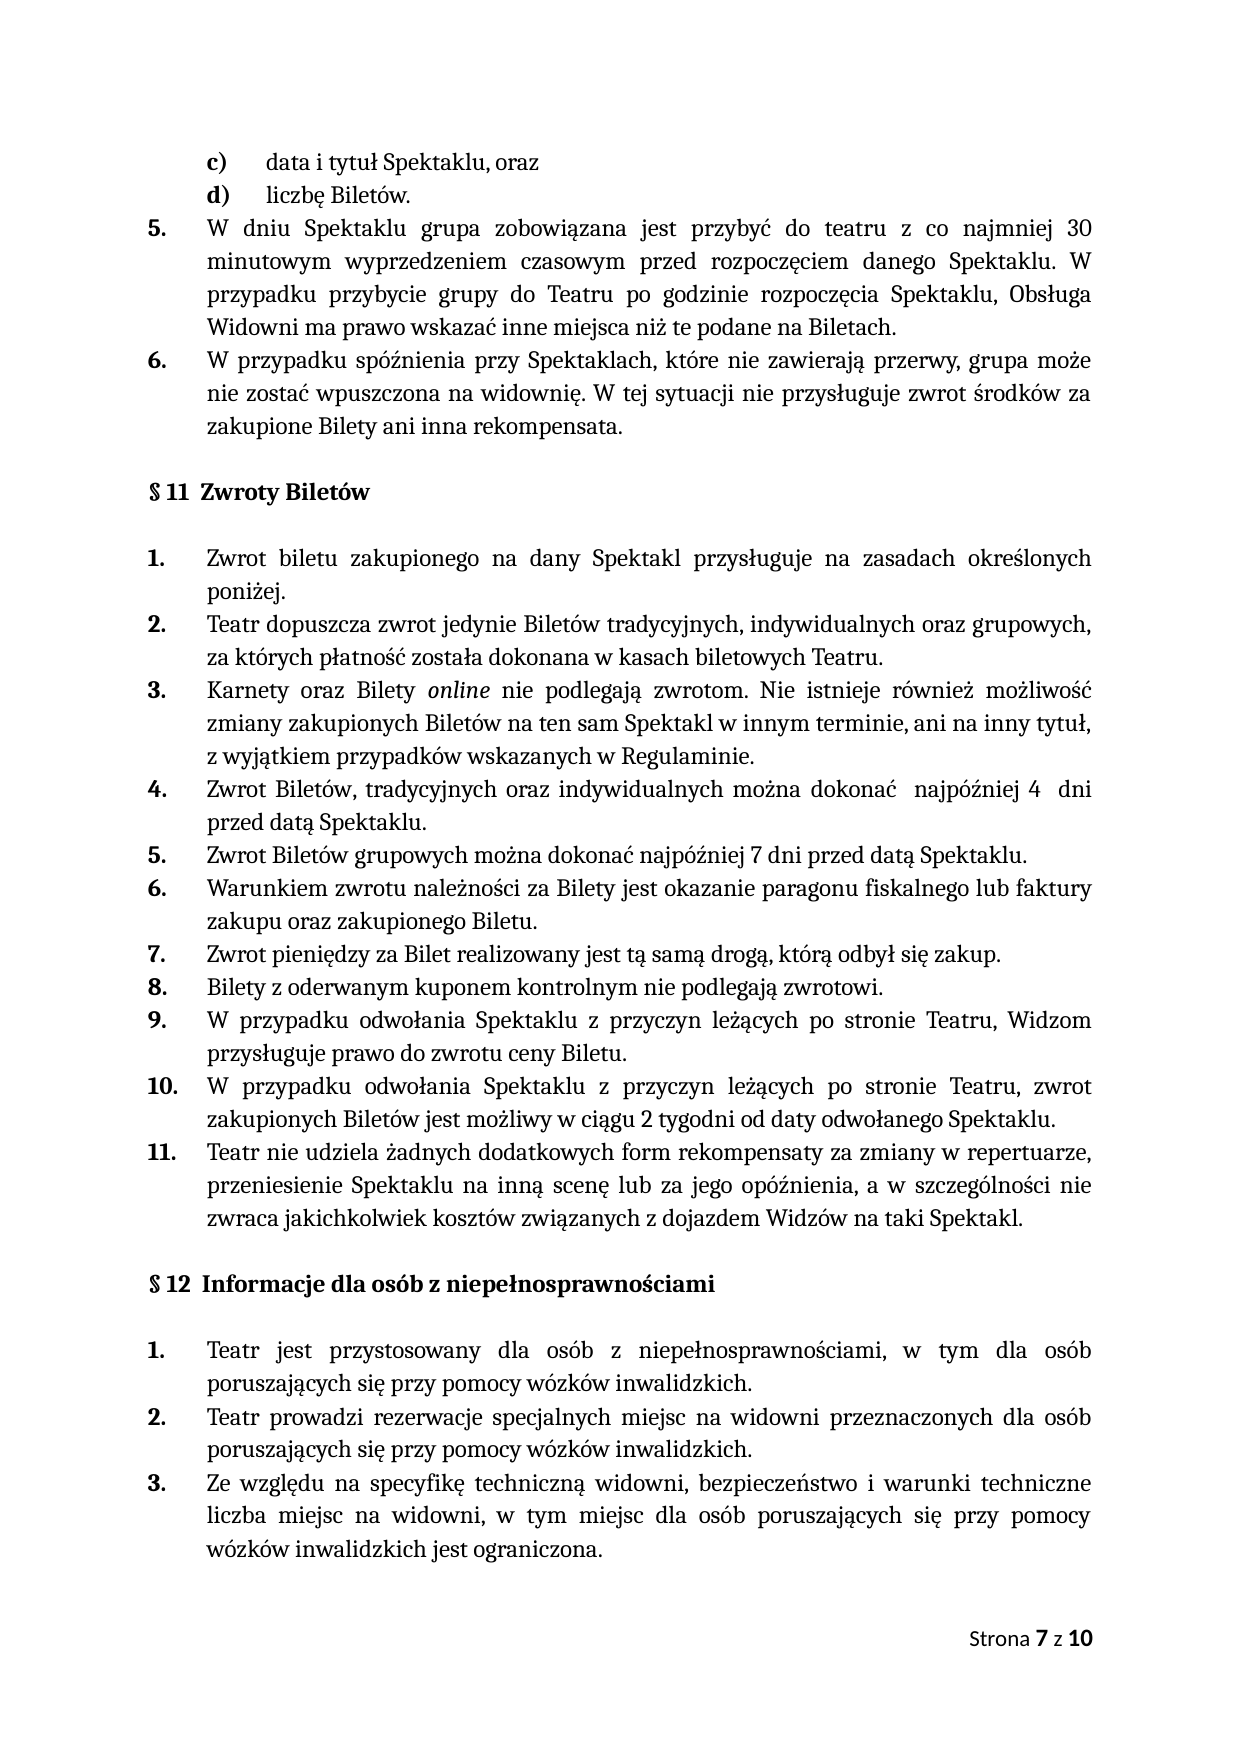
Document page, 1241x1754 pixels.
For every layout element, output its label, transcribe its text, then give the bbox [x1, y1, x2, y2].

list liczbę Biletów. [207, 181, 1093, 209]
list Karnety oraz Bilety online nie podlegają zwrotom. Nie istnieje również możliwość zmiany zakupionych Biletów na ten sam Spektakl w innym terminie, ani na inny tytuł, z wyjątkiem przypadków wskazanych w Regulaminie. [148, 676, 1093, 771]
list Zwrot pieniędzy za Bilet realizowany jest tą samą drogą, którą odbył się zakup. [148, 940, 1093, 969]
list W przypadku odwołania Spektaklu z przyczyn leżących po stronie Teatru, zwrot zakupionych Biletów jest możliwy w ciągu 2 tygodni od daty odwołanego Spektaklu. [148, 1072, 1093, 1134]
list Zwrot biletu zakupionego na dany Spektakl przysługuje na zasadach określonych poniżej. [148, 544, 1093, 606]
list Teatr dopuszcza zwrot jedynie Biletów tradycyjnych, indywidualnych oraz grupowych, za których płatność została dokonana w kasach biletowych Teatru. [148, 610, 1093, 672]
list Teatr jest przystosowany dla osób z niepełnosprawnościami, w tym dla osób poruszających się przy pomocy wózków inwalidzkich. [148, 1336, 1093, 1398]
list Teatr prowadzi rezerwacje specjalnych miejsc na widowni przeznaczonych dla osób poruszających się przy pomocy wózków inwalidzkich. [148, 1402, 1093, 1464]
list W dniu Spektaklu grupa zobowiązana jest przybyć do teatru z co najmniej 30 minutowym wyprzedzeniem czasowym przed rozpoczęciem danego Spektaklu. W przypadku przybycie grupy do Teatru po godzinie rozpoczęcia Spektaklu, Obsługa Widowni ma prawo wskazać inne miejsca niż te podane na Biletach. [148, 214, 1093, 341]
text § 12 Informacje dla osób z niepełnosprawnościami [148, 1270, 1093, 1299]
text § 11 Zwroty Biletów [148, 478, 1093, 507]
list Zwrot Biletów grupowych można dokonać najpóźniej 7 dni przed datą Spektaklu. [148, 841, 1093, 870]
list data i tytuł Spektaklu, oraz [207, 148, 1093, 176]
list Warunkiem zwrotu należności za Bilety jest okazanie paragonu fiskalnego lub faktury zakupu oraz zakupionego Biletu. [148, 874, 1093, 936]
list Ze względu na specyfikę techniczną widowni, bezpieczeństwo i warunki techniczne liczba miejsc na widowni, w tym miejsc dla osób poruszających się przy pomocy wózków inwalidzkich jest ograniczona. [148, 1468, 1093, 1563]
list Bilety z oderwanym kuponem kontrolnym nie podlegają zwrotowi. [148, 973, 1093, 1002]
list Teatr nie udziela żadnych dodatkowych form rekompensaty za zmiany w repertuarze, przeniesienie Spektaklu na inną scenę lub za jego opóźnienia, a w szczególności nie zwraca jakichkolwiek kosztów związanych z dojazdem Widzów na taki Spektakl. [148, 1138, 1093, 1233]
list Zwrot Biletów, tradycyjnych oraz indywidualnych można dokonać najpóźniej 4 dni przed datą Spektaklu. [148, 775, 1093, 837]
list W przypadku odwołania Spektaklu z przyczyn leżących po stronie Teatru, Widzom przysługuje prawo do zwrotu ceny Biletu. [148, 1006, 1093, 1068]
list W przypadku spóźnienia przy Spektaklach, które nie zawierają przerwy, grupa może nie zostać wpuszczona na widownię. W tej sytuacji nie przysługuje zwrot środków za zakupione Bilety ani inna rekompensata. [148, 346, 1093, 441]
